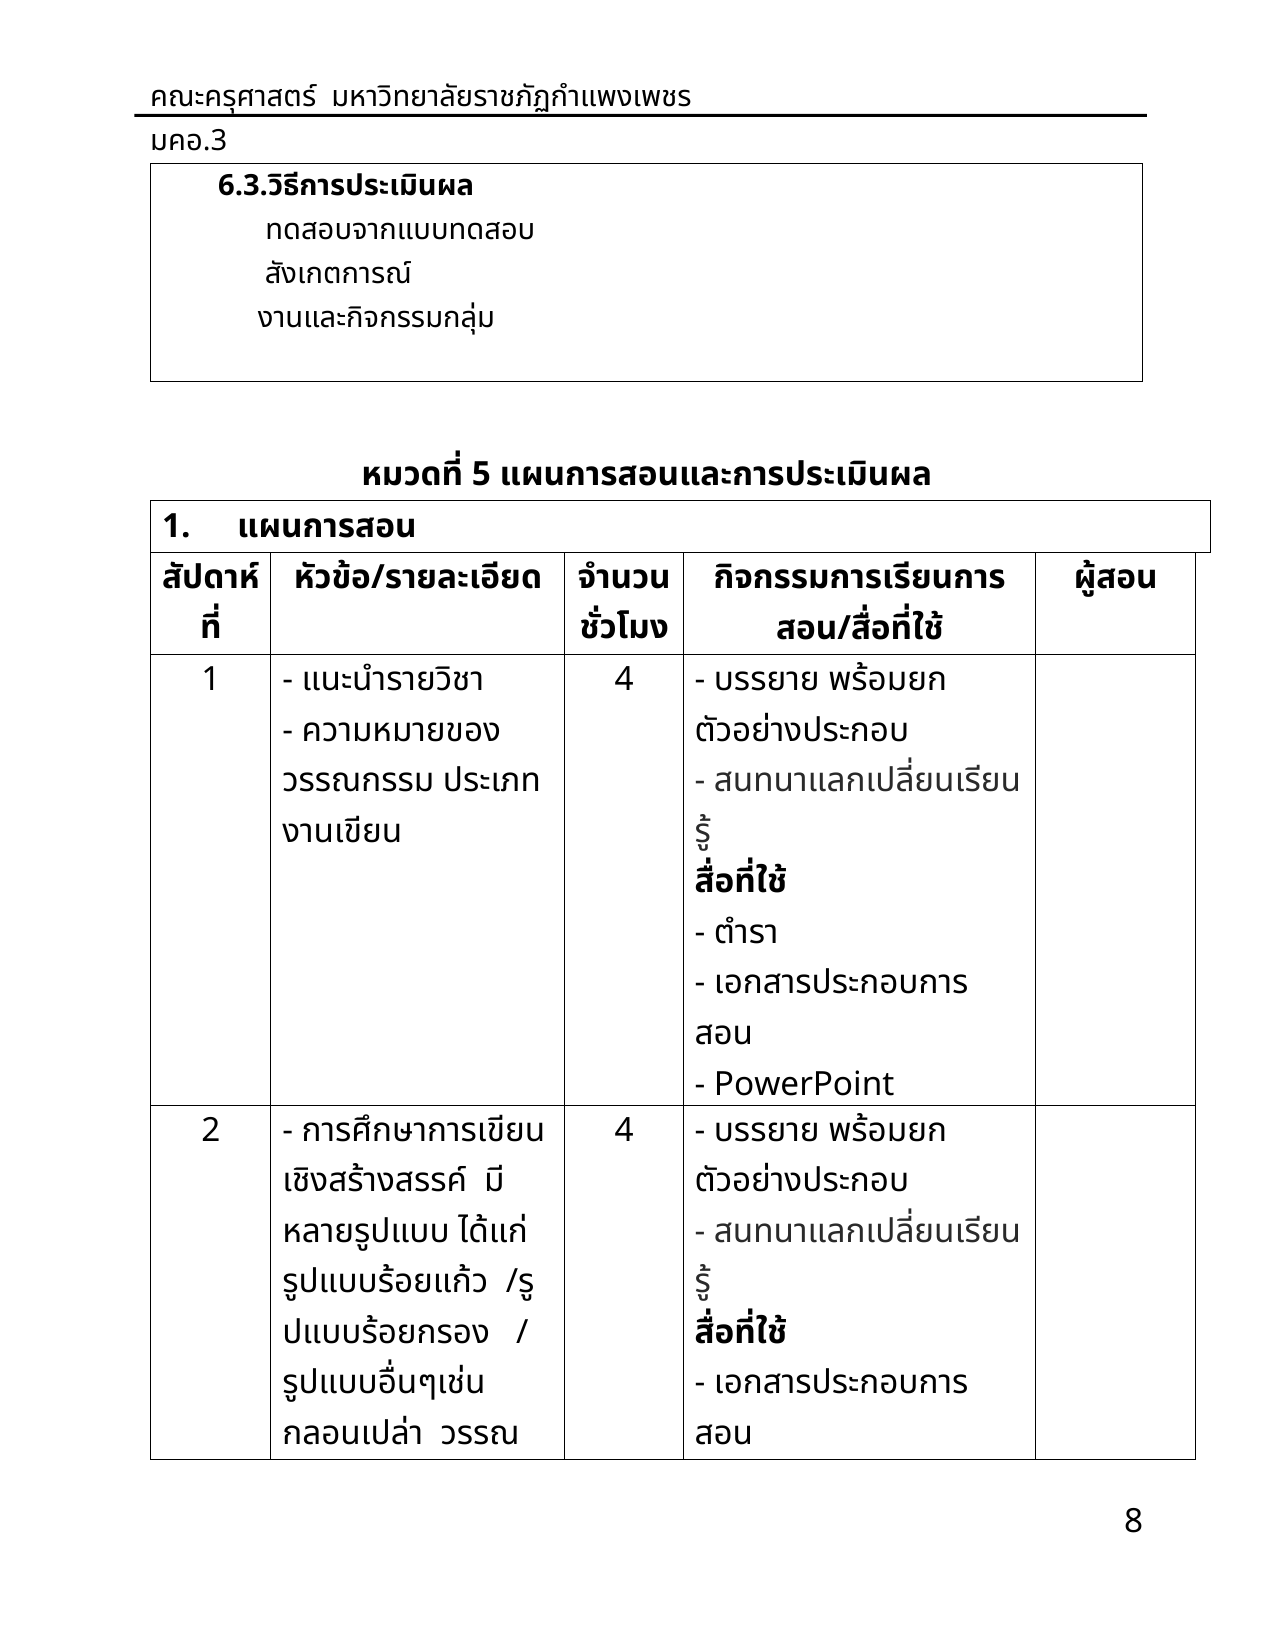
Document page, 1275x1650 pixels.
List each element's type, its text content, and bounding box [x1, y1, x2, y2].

table_cell 4 [565, 655, 683, 1105]
table_cell 1 [151, 655, 270, 1105]
table_cell 4 [565, 1106, 683, 1459]
table_cell กิจกรรมการเรียนการสอน/สื่อที่ใช้ [684, 553, 1035, 654]
table_cell หัวข้อ/รายละเอียด [271, 553, 564, 654]
table_cell 6.3.วิธีการประเมินผล ทดสอบจากแบบทดสอบ สังเกตการณ์ งานและกิจกรรมกลุ่ม [151, 164, 1142, 381]
text หมวดที่ 5 แผนการสอนและการประเมินผล [150, 450, 1143, 500]
table_cell - บรรยาย พร้อมยกตัวอย่างประกอบ - สนทนาแลกเปลี่ยนเรียนรู้ สื่อที่ใช้ - ตำรา - เอกสารประกอบการสอน - PowerPoint [684, 655, 1035, 1105]
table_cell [271, 1106, 564, 1459]
table_cell [1036, 1106, 1195, 1459]
table_cell 2 [151, 1106, 270, 1459]
table_cell สัปดาห์ที่ [151, 553, 270, 654]
table_cell ผู้สอน [1036, 553, 1195, 654]
table_cell จำนวน ชั่วโมง [565, 553, 683, 654]
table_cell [684, 1106, 1035, 1459]
table_cell - แนะนำรายวิชา - ความหมายของวรรณกรรม ประเภทงานเขียน [271, 655, 564, 1105]
table_cell [1036, 655, 1195, 1105]
table_header แผนการสอน [151, 501, 1210, 552]
